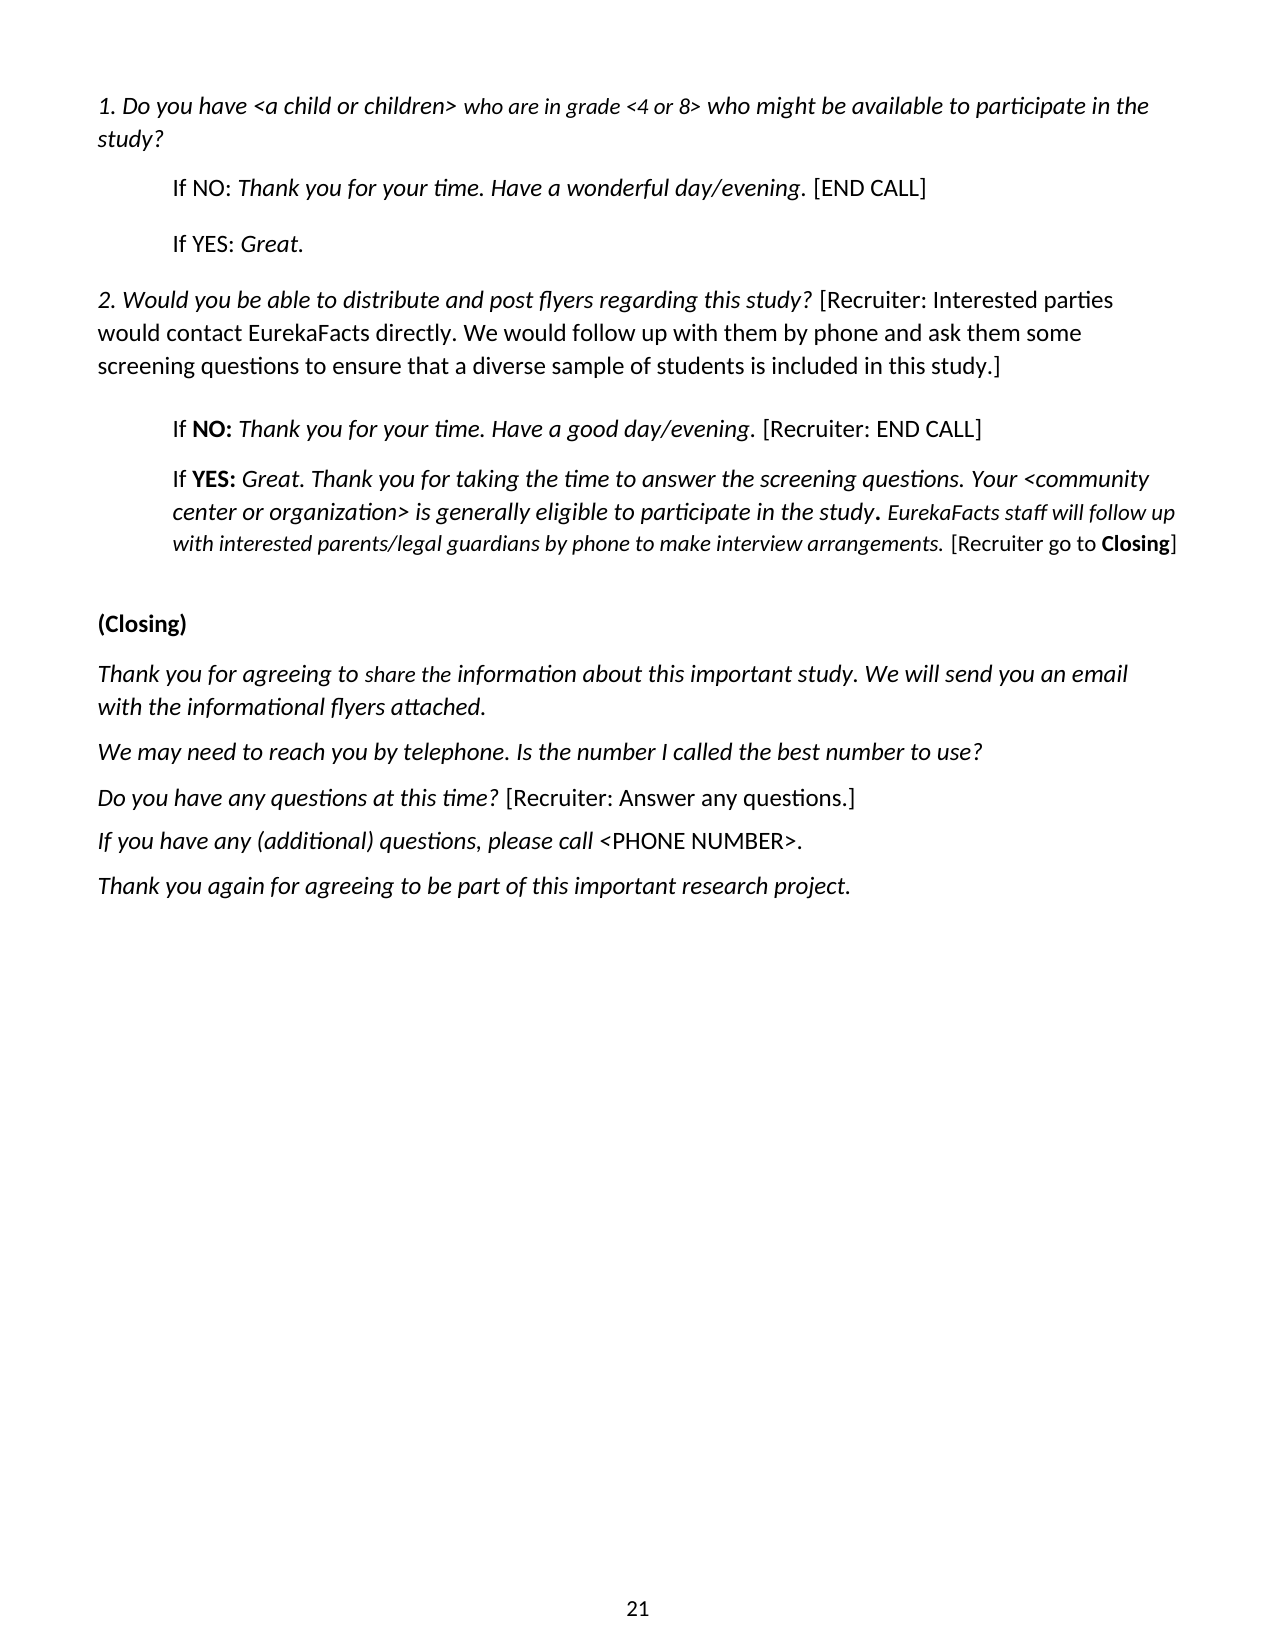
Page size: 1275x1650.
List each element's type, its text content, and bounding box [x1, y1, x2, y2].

text 2. Would you be able to distribute and post flyers regarding this study? [Recruiter: Interested parties would contact EurekaFacts directly. We would follow up with them by phone and ask them some screening questions to ensure that a diverse sample of students is included in this study.] [97, 284, 1177, 381]
text We may need to reach you by telephone. Is the number I called the best number to use? [97, 736, 1177, 767]
text Do you have any questions at this time? [Recruiter: Answer any questions.] [97, 782, 1177, 812]
text If YES: Great. Thank you for taking the time to answer the screening questions. Your <community center or organization> is generally eligible to participate in the study. EurekaFacts staff will follow up with interested parents/legal guardians by phone to make interview arrangements. [Recruiter go to Closing] [172, 463, 1177, 557]
text Thank you again for agreeing to be part of this important research project. [97, 870, 1177, 901]
text If NO: Thank you for your time. Have a wonderful day/evening. [END CALL] [135, 172, 1177, 203]
text If NO: Thank you for your time. Have a good day/evening. [Recruiter: End call] [172, 413, 1177, 444]
text If YES: Great. [172, 228, 1177, 259]
text If you have any (additional) questions, please call <PHONE NUMBER>. [97, 825, 1177, 855]
text Thank you for agreeing to share the information about this important study. We will send you an email with the informational flyers attached. [97, 658, 1177, 721]
text (Closing) [97, 608, 1177, 639]
text 1. Do you have <a child or children> who are in grade <4 or 8> who might be available to participate in the study? [97, 90, 1177, 153]
